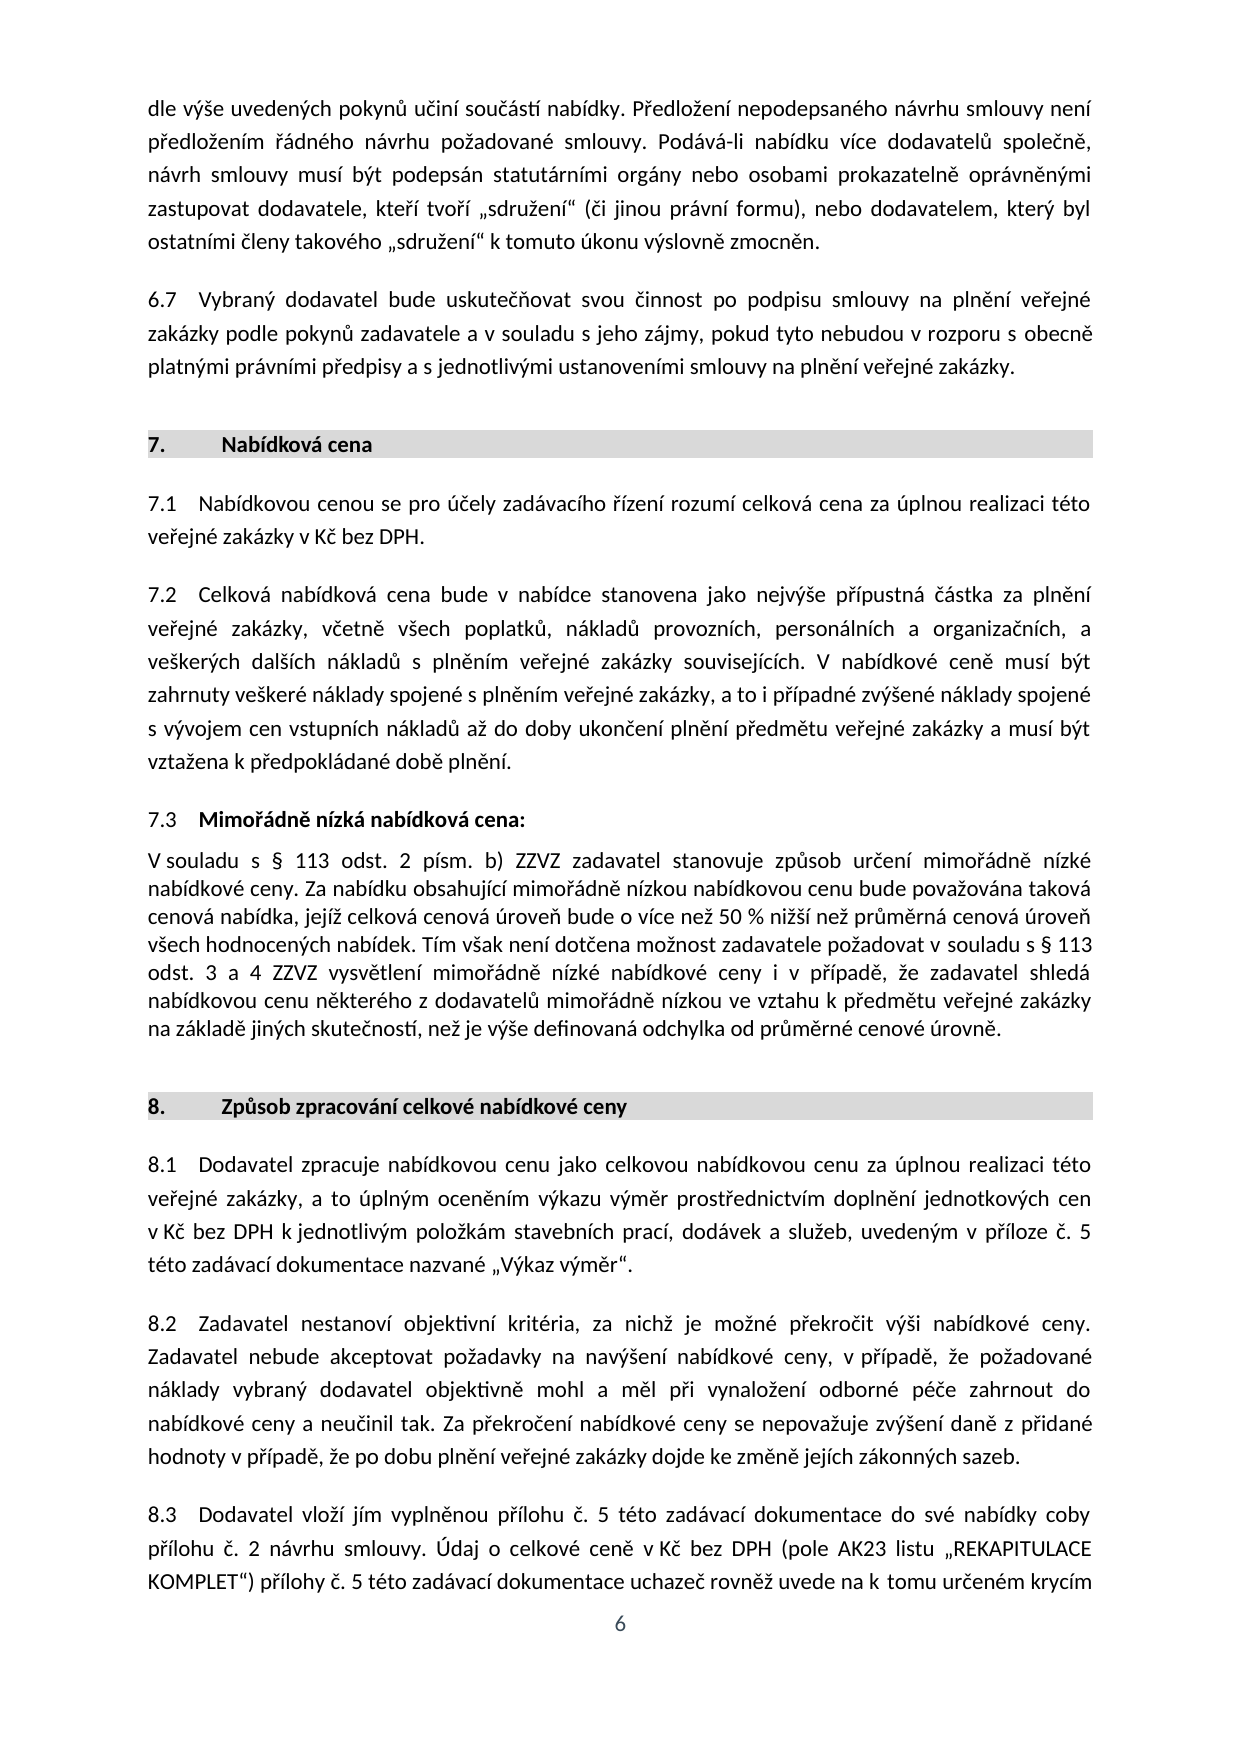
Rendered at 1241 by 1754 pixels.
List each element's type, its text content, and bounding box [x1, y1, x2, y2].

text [148, 89, 1093, 255]
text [148, 1495, 1093, 1595]
text Vybraný dodavatel bude uskutečňovat svou činnost po podpisu smlouvy na plnění veřejné zakázky podle pokynů zadavatele a v souladu s jeho zájmy, pokud tyto nebudou v rozporu s obecně platnými právními předpisy a s jednotlivými ustanoveními smlouvy na plnění veřejné zakázky. [148, 280, 1093, 380]
text Zadavatel nestanoví objektivní kritéria, za nichž je možné překročit výši nabídkové ceny. Zadavatel nebude akceptovat požadavky na navýšení nabídkové ceny, v případě, že požadované náklady vybraný dodavatel objektivně mohl a měl při vynaložení odborné péče zahrnout do nabídkové ceny a neučinil tak. Za překročení nabídkové ceny se nepovažuje zvýšení daně z přidané hodnoty v případě, že po dobu plnění veřejné zakázky dojde ke změně jejích zákonných sazeb. [148, 1303, 1093, 1470]
text V souladu s § 113 odst. 2 písm. b) ZZVZ zadavatel stanovuje způsob určení mimořádně nízké nabídkové ceny. Za nabídku obsahující mimořádně nízkou nabídkovou cenu bude považována taková cenová nabídka, jejíž celková cenová úroveň bude o více než 50 % nižší než průměrná cenová úroveň všech hodnocených nabídek. Tím však není dotčena možnost zadavatele požadovat v souladu s § 113 odst. 3 a 4 ZZVZ vysvětlení mimořádně nízké nabídkové ceny i v případě, že zadavatel shledá nabídkovou cenu některého z dodavatelů mimořádně nízkou ve vztahu k předmětu veřejné zakázky na základě jiných skutečností, než je výše definovaná odchylka od průměrné cenové úrovně. [148, 846, 1093, 1042]
text Nabídkovou cenou se pro účely zadávacího řízení rozumí celková cena za úplnou realizaci této veřejné zakázky v Kč bez DPH. [148, 483, 1093, 550]
text Způsob zpracování celkové nabídkové ceny [148, 1092, 1093, 1120]
text Dodavatel zpracuje nabídkovou cenu jako celkovou nabídkovou cenu za úplnou realizaci této veřejné zakázky, a to úplným oceněním výkazu výměr prostřednictvím doplnění jednotkových cen v Kč bez DPH k jednotlivým položkám stavebních prací, dodávek a služeb, uvedeným v příloze č. 5 této zadávací dokumentace nazvané „Výkaz výměr“. [148, 1145, 1093, 1278]
text Nabídková cena [148, 430, 1093, 458]
text Mimořádně nízká nabídková cena: [148, 800, 1093, 833]
text Celková nabídková cena bude v nabídce stanovena jako nejvýše přípustná částka za plnění veřejné zakázky, včetně všech poplatků, nákladů provozních, personálních a organizačních, a veškerých dalších nákladů s plněním veřejné zakázky souvisejících. V nabídkové ceně musí být zahrnuty veškeré náklady spojené s plněním veřejné zakázky, a to i případné zvýšené náklady spojené s vývojem cen vstupních nákladů až do doby ukončení plnění předmětu veřejné zakázky a musí být vztažena k předpokládané době plnění. [148, 575, 1093, 775]
